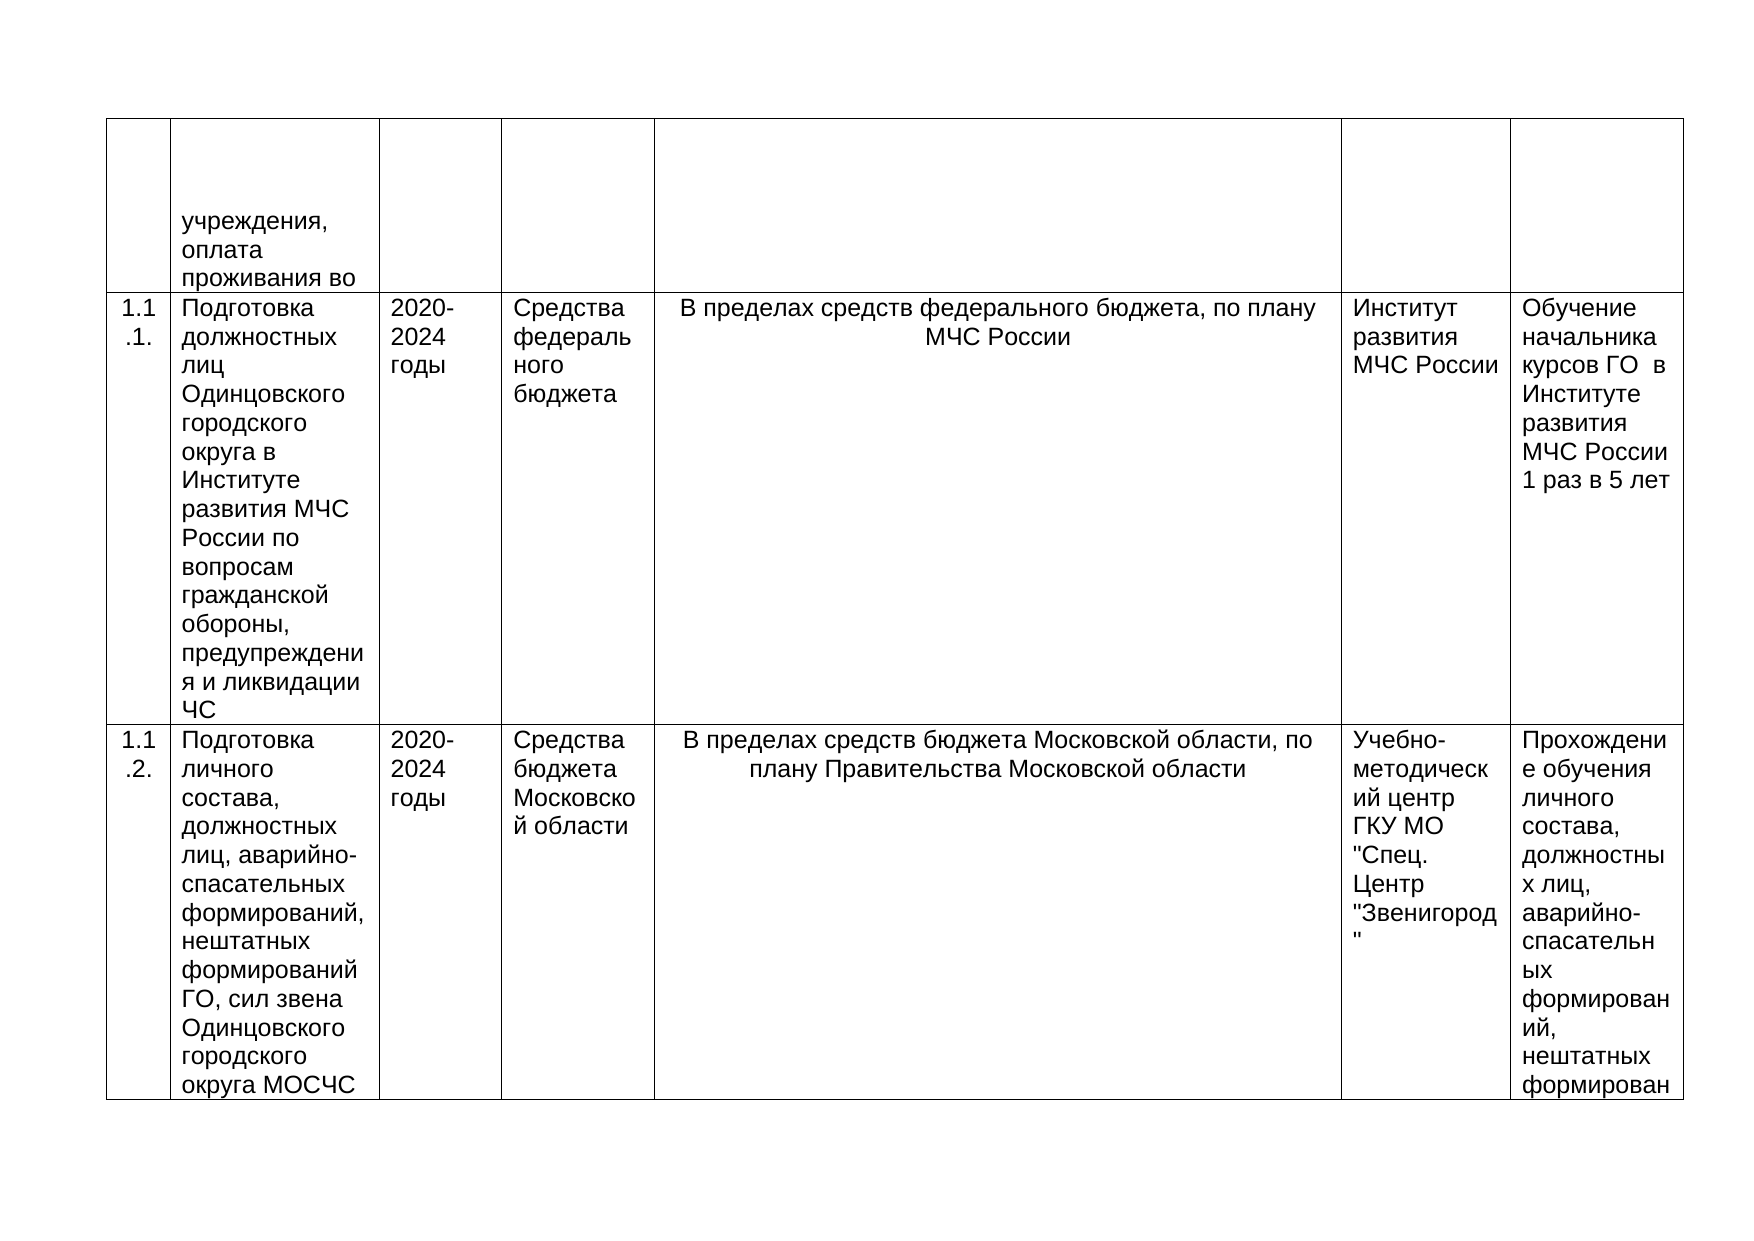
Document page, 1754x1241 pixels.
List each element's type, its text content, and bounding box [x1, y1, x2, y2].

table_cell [1511, 725, 1683, 1099]
table_cell 1.1.2. [107, 725, 170, 1099]
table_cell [1342, 725, 1510, 1099]
table_cell В пределах средств федерального бюджета, по плану МЧС России [655, 293, 1341, 724]
table_cell Подготовка должностных лиц Одинцовского городского округа в Институте развития МЧС России по вопросам гражданской обороны, предупреждения и ликвидации ЧС [171, 293, 379, 724]
table_cell Институт развития МЧС России [1342, 293, 1510, 724]
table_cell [655, 119, 1341, 292]
table_cell 1.1.1. [107, 293, 170, 724]
table_cell Обучение начальника курсов ГО в Институте развития МЧС России 1 раз в 5 лет [1511, 293, 1683, 724]
table_cell Средства федерального бюджета [502, 293, 654, 724]
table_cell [502, 119, 654, 292]
table_cell 2020-2024 годы [380, 725, 501, 1099]
table_cell 2020-2024 годы [380, 293, 501, 724]
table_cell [502, 725, 654, 1099]
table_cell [655, 725, 1341, 1099]
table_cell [171, 725, 379, 1099]
